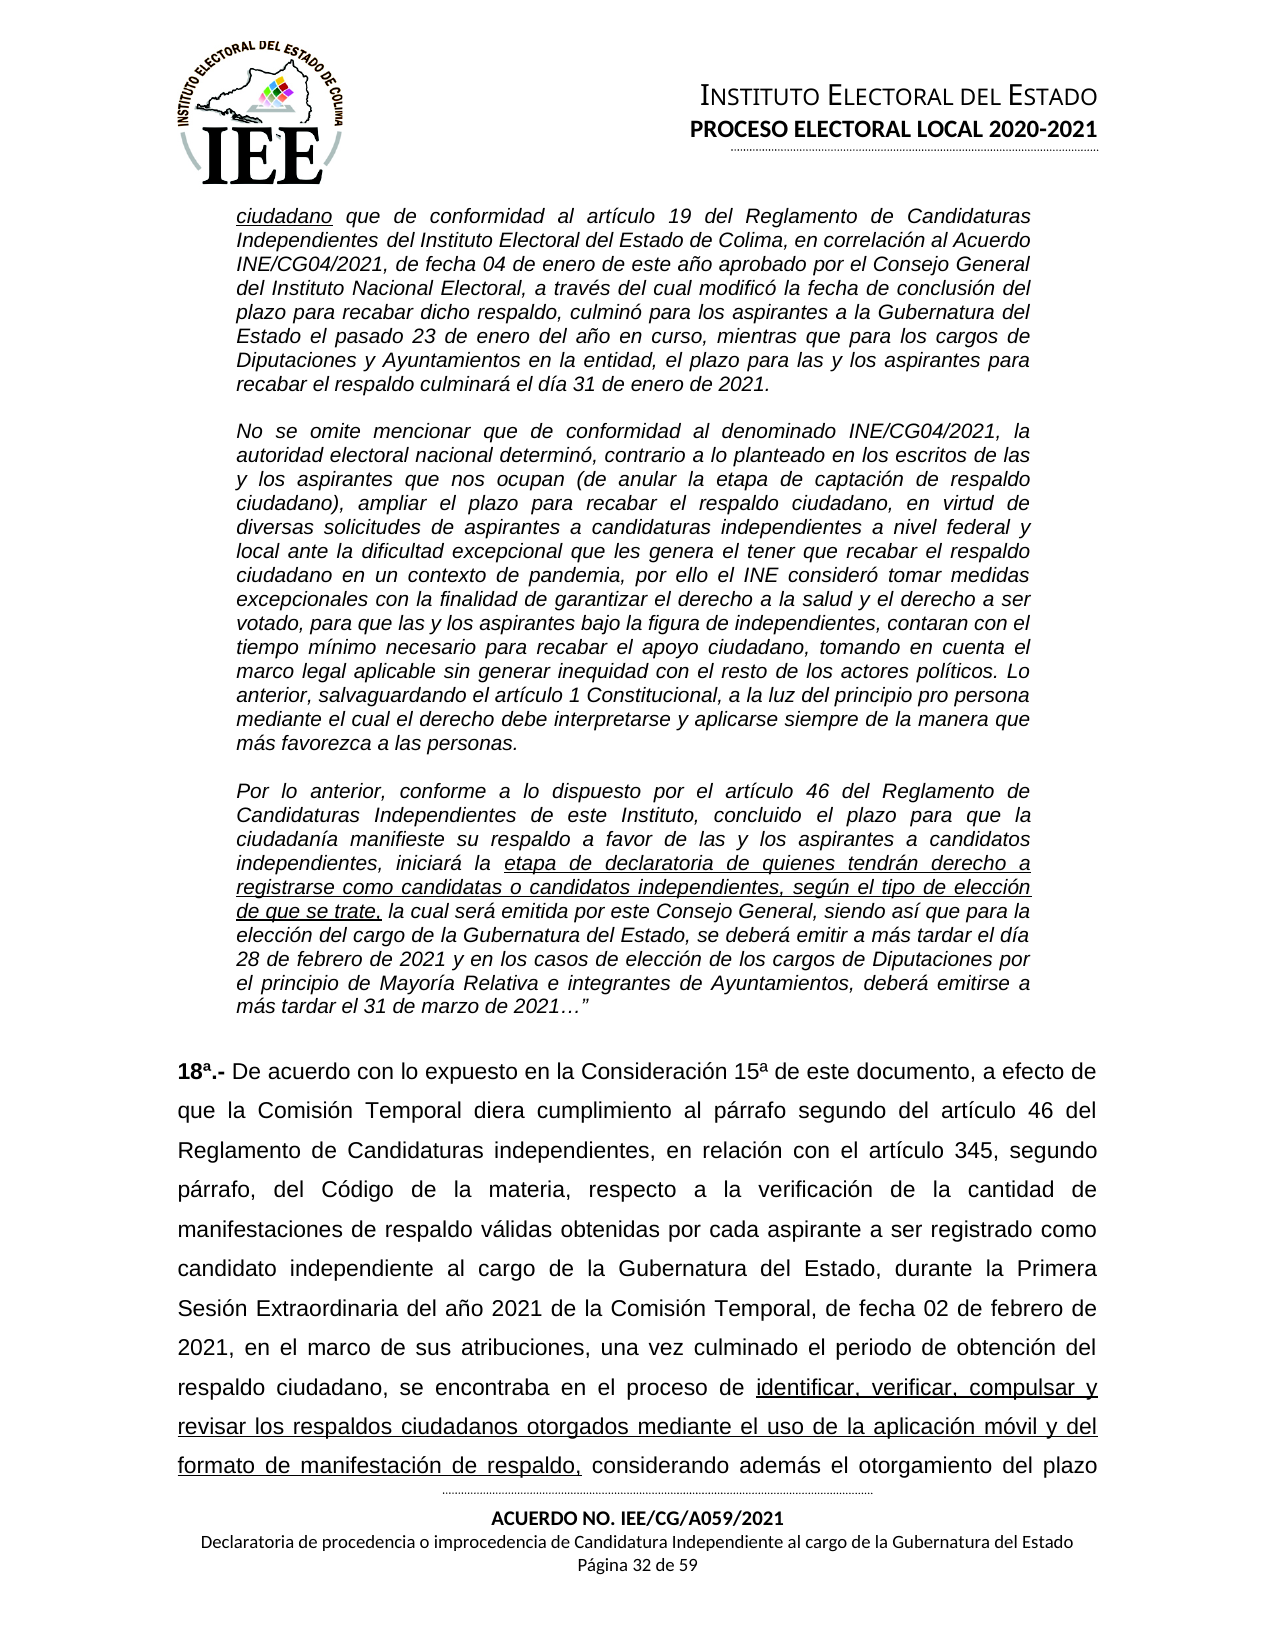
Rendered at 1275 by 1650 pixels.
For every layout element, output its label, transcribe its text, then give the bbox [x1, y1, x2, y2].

text No se omite mencionar que de conformidad al denominado INE/CG04/2021, la autoridad electoral nacional determinó, contrario a lo planteado en los escritos de las y los aspirantes que nos ocupan (de anular la etapa de captación de respaldo ciudadano), ampliar el plazo para recabar el respaldo ciudadano, en virtud de diversas solicitudes de aspirantes a candidaturas independientes a nivel federal y local ante la dificultad excepcional que les genera el tener que recabar el respaldo ciudadano en un contexto de pandemia, por ello el INE consideró tomar medidas excepcionales con la finalidad de garantizar el derecho a la salud y el derecho a ser votado, para que las y los aspirantes bajo la figura de independientes, contaran con el tiempo mínimo necesario para recabar el apoyo ciudadano, tomando en cuenta el marco legal aplicable sin generar inequidad con el resto de los actores políticos. Lo anterior, salvaguardando el artículo 1 Constitucional, a la luz del principio pro persona mediante el cual el derecho debe interpretarse y aplicarse siempre de la manera que más favorezca a las personas. [236, 419, 1033, 755]
picture [177, 41, 343, 192]
text Por lo anterior, conforme a lo dispuesto por el artículo 46 del Reglamento de Candidaturas Independientes de este Instituto, concluido el plazo para que la ciudadanía manifieste su respaldo a favor de las y los aspirantes a candidatos independientes, iniciará la etapa de declaratoria de quienes tendrán derecho a registrarse como candidatas o candidatos independientes, según el tipo de elección de que se trate, la cual será emitida por este Consejo General, siendo así que para la elección del cargo de la Gubernatura del Estado, se deberá emitir a más tardar el día 28 de febrero de 2021 y en los casos de elección de los cargos de Diputaciones por el principio de Mayoría Relativa e integrantes de Ayuntamientos, deberá emitirse a más tardar el 31 de marzo de 2021…” [236, 779, 1033, 1018]
